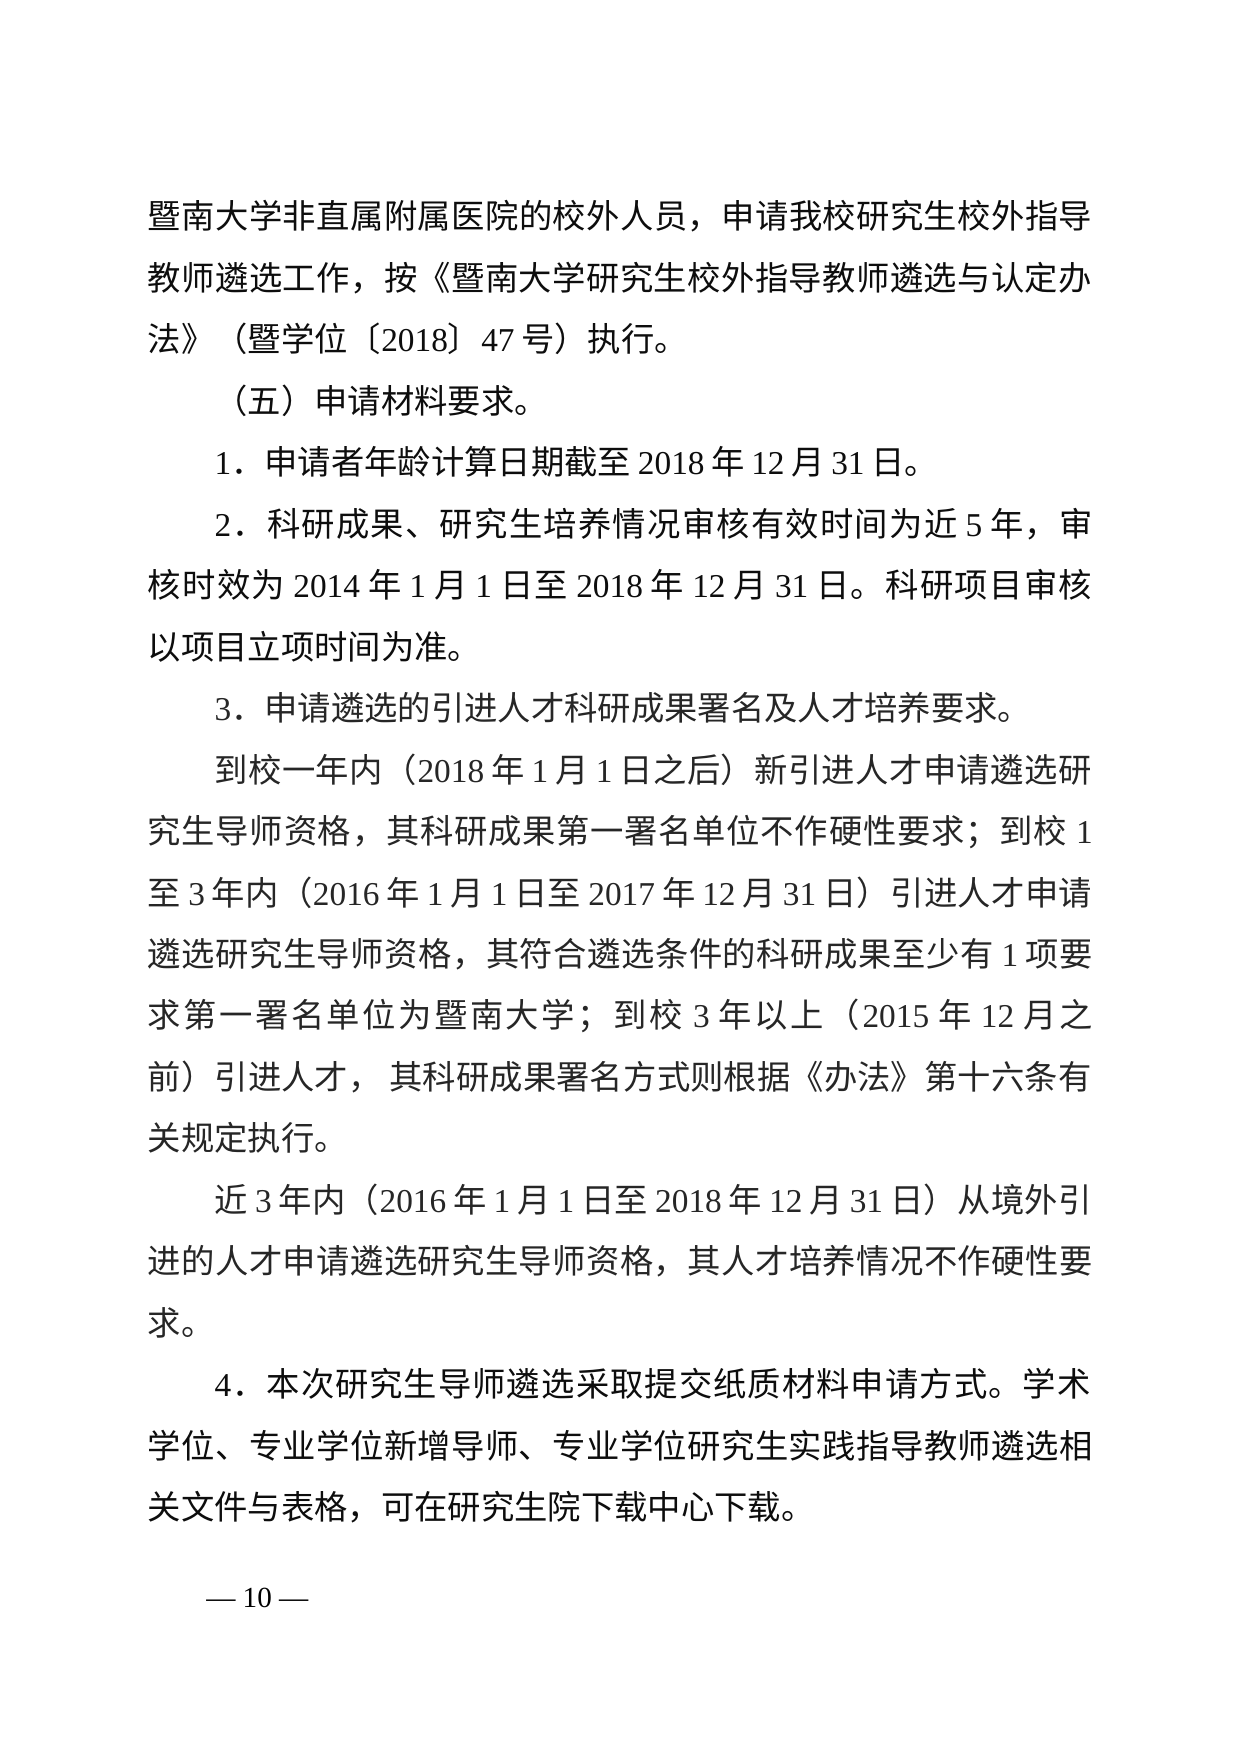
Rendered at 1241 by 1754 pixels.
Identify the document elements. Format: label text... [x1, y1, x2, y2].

text 到校一年内（2018年1月1日之后）新引进人才申请遴选研究生导师资格，其科研成果第一署名单位不作硬性要求；到校1至3年内（2016年1月1日至2017年12月31日）引进人才申请遴选研究生导师资格，其符合遴选条件的科研成果至少有1项要求第一署名单位为暨南大学；到校3年以上（2015年12月之前）引进人才， 其科研成果署名方式则根据《办法》第十六条有关规定执行。 [148, 733, 1092, 1163]
text （五）申请材料要求。 [148, 364, 1092, 426]
text 2．科研成果、研究生培养情况审核有效时间为近5年，审核时效为2014年1月1日至2018年12月31日。科研项目审核以项目立项时间为准。 [148, 487, 1092, 671]
text 3．申请遴选的引进人才科研成果署名及人才培养要求。 [148, 671, 1092, 733]
text 近3年内（2016年1月1日至2018年12月31日）从境外引进的人才申请遴选研究生导师资格，其人才培养情况不作硬性要求。 [148, 1163, 1092, 1347]
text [148, 180, 1092, 364]
text 4．本次研究生导师遴选采取提交纸质材料申请方式。学术学位、专业学位新增导师、专业学位研究生实践指导教师遴选相关文件与表格，可在研究生院下载中心下载。 [148, 1347, 1092, 1532]
text 1．申请者年龄计算日期截至2018年12月31日。 [148, 426, 1092, 487]
